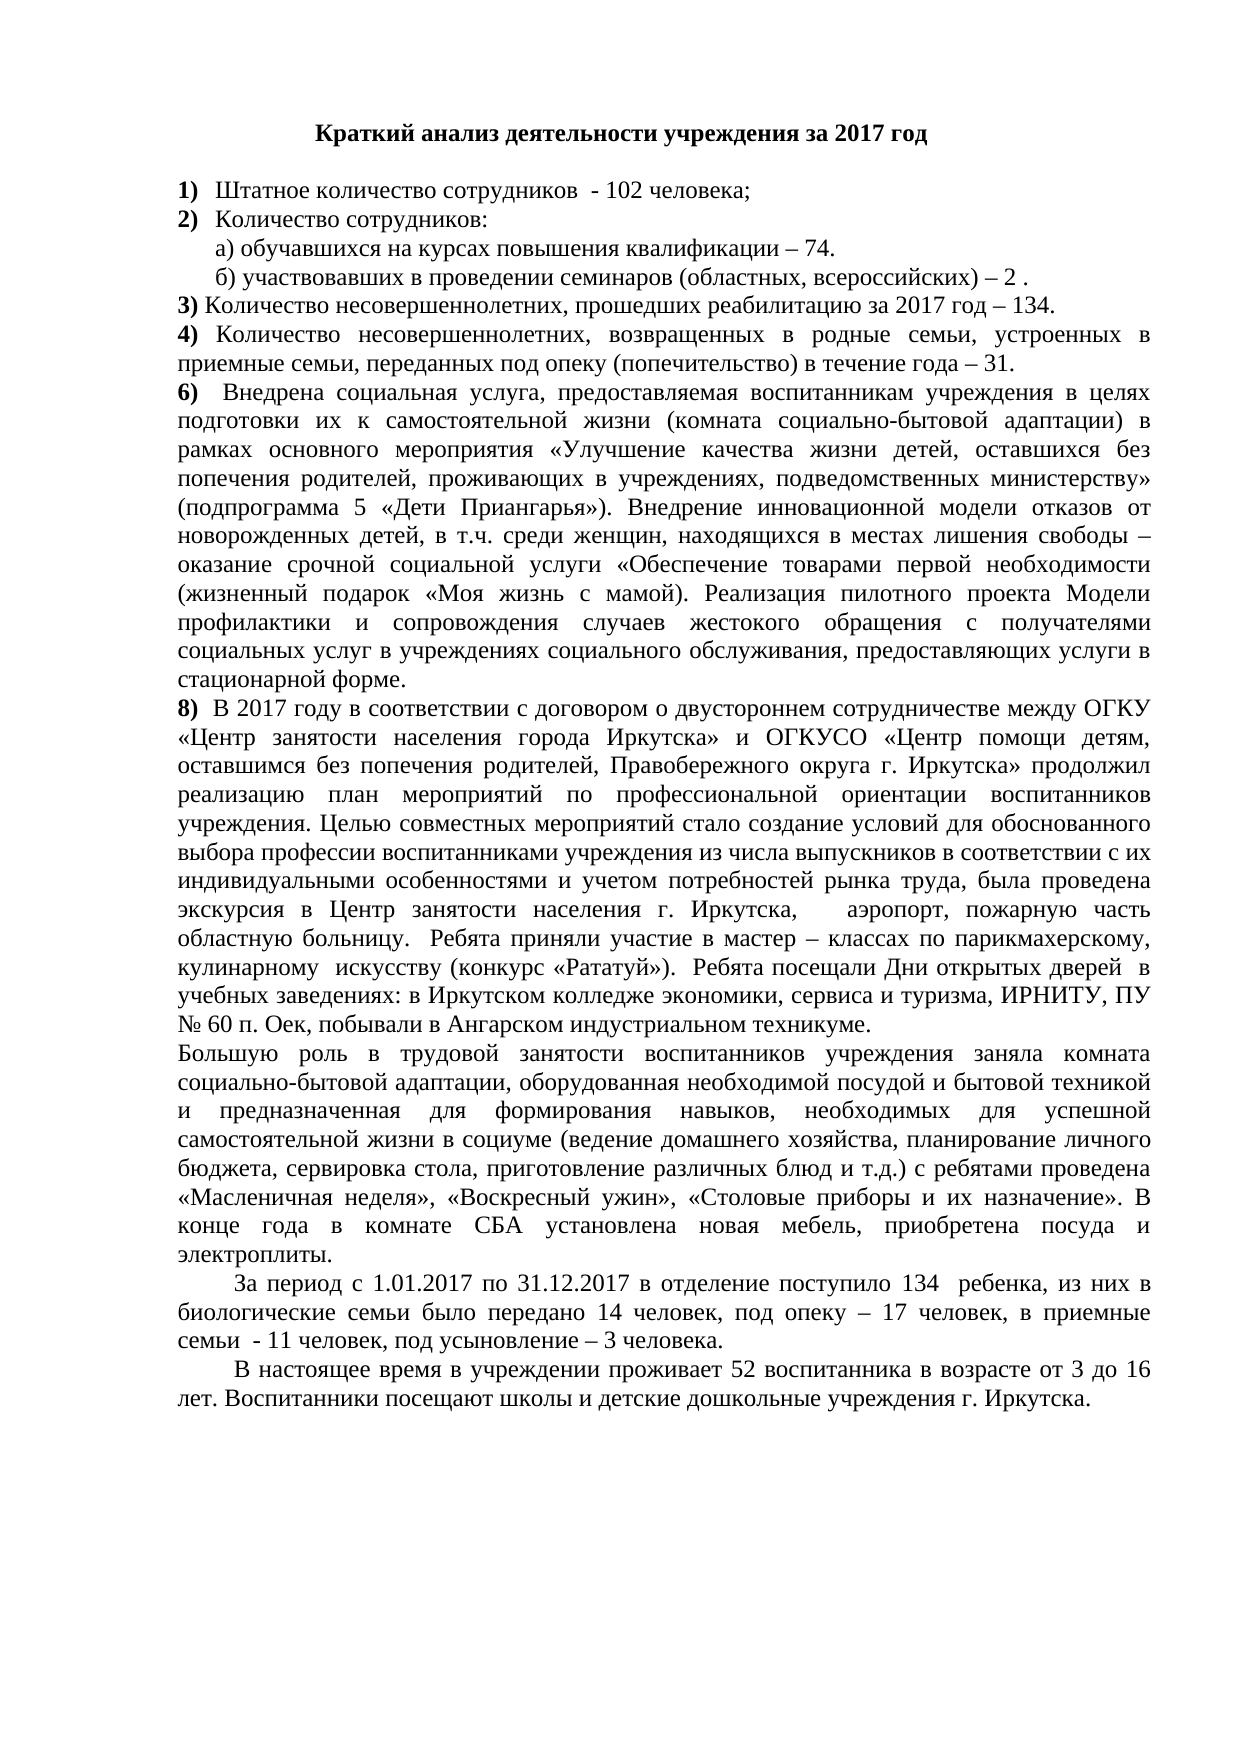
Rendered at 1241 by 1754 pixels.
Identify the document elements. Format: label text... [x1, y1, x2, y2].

text Большую роль в трудовой занятости воспитанников учреждения заняла комната социально-бытовой адаптации, оборудованная необходимой посудой и бытовой техникой и предназначенная для формирования навыков, необходимых для успешной самостоятельной жизни в социуме (ведение домашнего хозяйства, планирование личного бюджета, сервировка стола, приготовление различных блюд и т.д.) с ребятами проведена «Масленичная неделя», «Воскресный ужин», «Столовые приборы и их назначение». В конце года в комнате СБА установлена новая мебель, приобретена посуда и электроплиты. [177, 1038, 1152, 1268]
list Штатное количество сотрудников - 102 человека; [177, 176, 1152, 204]
text 4) Количество несовершеннолетних, возвращенных в родные семьи, устроенных в приемные семьи, переданных под опеку (попечительство) в течение года – 31. [177, 319, 1152, 377]
text а) обучавшихся на курсах повышения квалификации – 74. [215, 233, 1152, 262]
list Количество сотрудников: [177, 204, 1152, 233]
text б) участвовавших в проведении семинаров (областных, всероссийских) – 2 . [215, 262, 1152, 291]
text В настоящее время в учреждении проживает 52 воспитанника в возрасте от 3 до 16 лет. Воспитанники посещают школы и детские дошкольные учреждения г. Иркутска. [177, 1354, 1152, 1412]
text 3) Количество несовершеннолетних, прошедших реабилитацию за 2017 год – 134. [177, 291, 1152, 319]
text 8) В 2017 году в соответствии с договором о двустороннем сотрудничестве между ОГКУ «Центр занятости населения города Иркутска» и ОГКУСО «Центр помощи детям, оставшимся без попечения родителей, Правобережного округа г. Иркутска» продолжил реализацию план мероприятий по профессиональной ориентации воспитанников учреждения. Целью совместных мероприятий стало создание условий для обоснованного выбора профессии воспитанниками учреждения из числа выпускников в соответствии с их индивидуальными особенностями и учетом потребностей рынка труда, была проведена экскурсия в Центр занятости населения г. Иркутска, аэропорт, пожарную часть областную больницу. Ребята приняли участие в мастер – классах по парикмахерскому, кулинарному искусству (конкурс «Рататуй»). Ребята посещали Дни открытых дверей в учебных заведениях: в Иркутском колледже экономики, сервиса и туризма, ИРНИТУ, ПУ № 60 п. Оек, побывали в Ангарском индустриальном техникуме. [177, 693, 1152, 1038]
text Краткий анализ деятельности учреждения за 2017 год [177, 118, 1152, 147]
text 6) Внедрена социальная услуга, предоставляемая воспитанникам учреждения в целях подготовки их к самостоятельной жизни (комната социально-бытовой адаптации) в рамках основного мероприятия «Улучшение качества жизни детей, оставшихся без попечения родителей, проживающих в учреждениях, подведомственных министерству» (подпрограмма 5 «Дети Приангарья»). Внедрение инновационной модели отказов от новорожденных детей, в т.ч. среди женщин, находящихся в местах лишения свободы – оказание срочной социальной услуги «Обеспечение товарами первой необходимости (жизненный подарок «Моя жизнь с мамой). Реализация пилотного проекта Модели профилактики и сопровождения случаев жестокого обращения с получателями социальных услуг в учреждениях социального обслуживания, предоставляющих услуги в стационарной форме. [177, 377, 1152, 693]
text За период с 1.01.2017 по 31.12.2017 в отделение поступило 134 ребенка, из них в биологические семьи было передано 14 человек, под опеку – 17 человек, в приемные семьи - 11 человек, под усыновление – 3 человека. [177, 1268, 1152, 1354]
